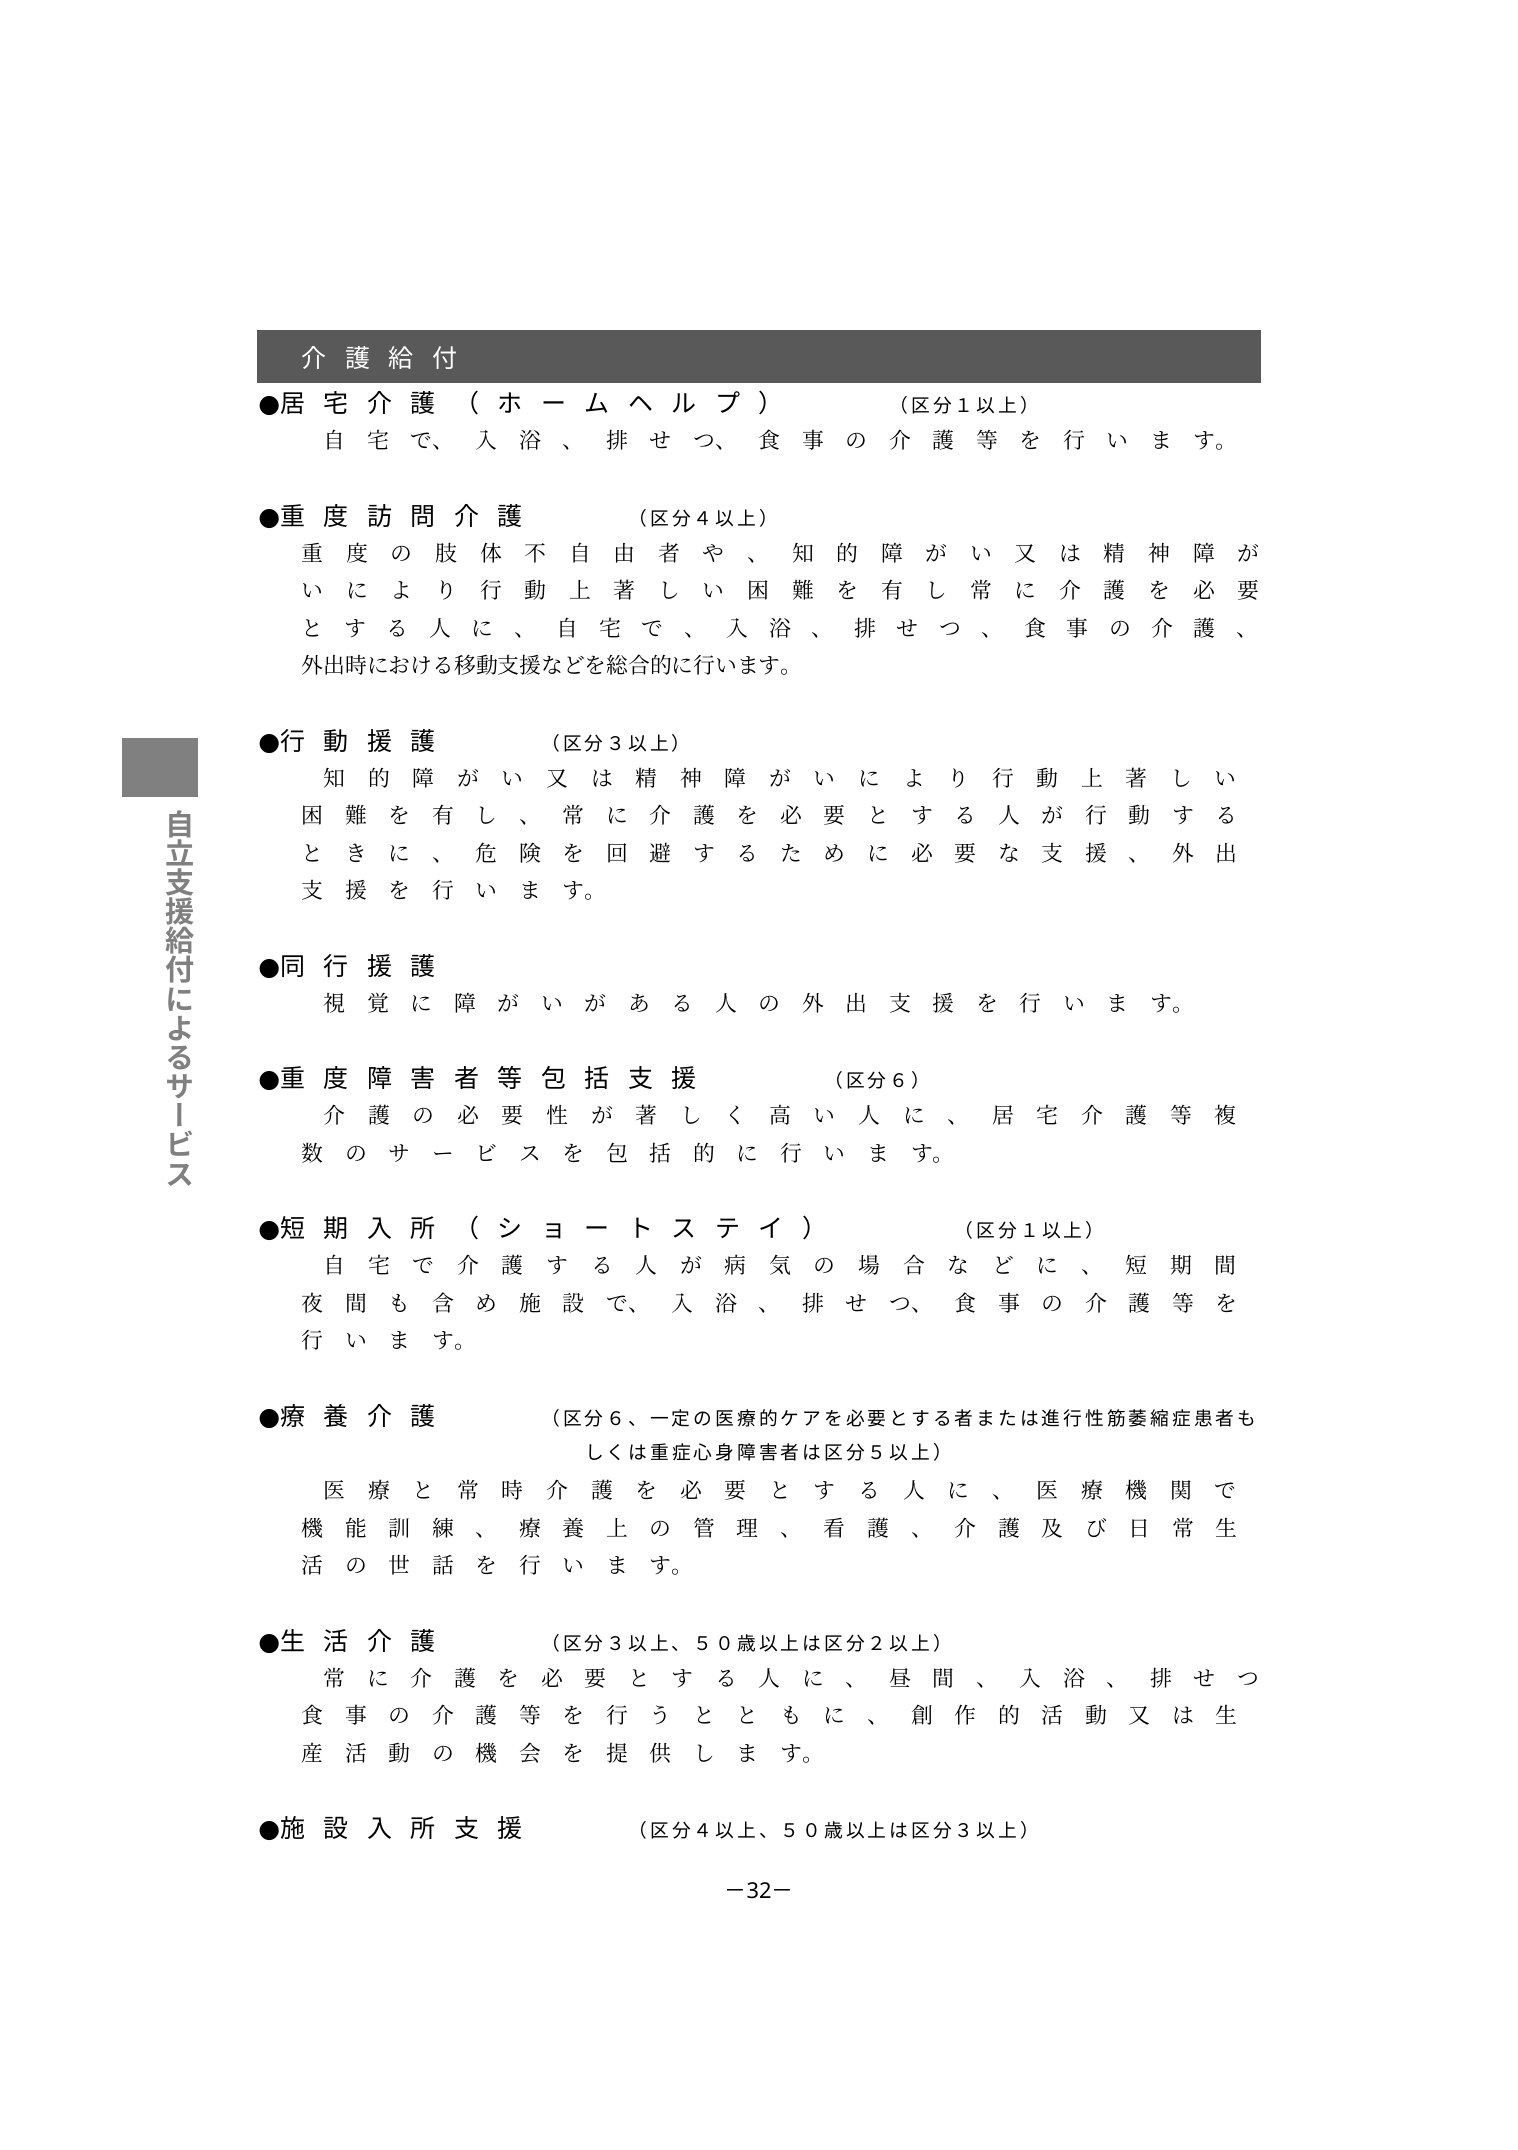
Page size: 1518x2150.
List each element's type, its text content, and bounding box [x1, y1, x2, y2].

text 介護の必要性が著しく高い人に、居宅介護等複数のサービスを包括的に行います。 [280, 1095, 1259, 1170]
text 視覚に障がいがある人の外出支援を行います。 [280, 983, 1259, 1020]
text ●生活介護 （区分３以上、５０歳以上は区分２以上） [258, 1620, 1259, 1658]
text ●重度訪問介護 （区分４以上） [258, 495, 1259, 533]
text 重度の肢体不自由者や、知的障がい又は精神障がいにより行動上著しい困難を有し常に介護を必要とする人に、自宅で、入浴、排せつ、食事の介護、外出時における移動支援などを総合的に行います。 [280, 533, 1259, 683]
text ●重度障害者等包括支援 （区分６） [258, 1058, 1259, 1095]
text 自宅で介護する人が病気の場合などに、短期間、夜間も含め施設で、入浴、排せつ、食事の介護等を行います。 [280, 1245, 1259, 1358]
text ●施設入所支援 （区分４以上、５０歳以上は区分３以上） [258, 1808, 1259, 1845]
text ●行動援護 （区分３以上） [258, 720, 1259, 758]
table_header 介護給付 [257, 330, 1261, 383]
text ●療養介護 （区分６、一定の医療的ケアを必要とする者または進行性筋萎縮症患者もしくは重症心身障害者は区分５以上） [258, 1395, 1259, 1470]
text 常に介護を必要とする人に、昼間、入浴、排せつ、食事の介護等を行うとともに、創作的活動又は生産活動の機会を提供します。 [280, 1658, 1259, 1770]
text ●居宅介護（ホームヘルプ） （区分１以上） [258, 383, 1259, 420]
text ●短期入所（ショートステイ） （区分１以上） [258, 1208, 1259, 1245]
text 医療と常時介護を必要とする人に、医療機関で機能訓練、療養上の管理、看護、介護及び日常生活の世話を行います。 [280, 1470, 1259, 1583]
text ●同行援護 [258, 945, 1259, 983]
text 知的障がい又は精神障がいにより行動上著しい困難を有し、常に介護を必要とする人が行動するときに、危険を回避するために必要な支援、外出支援を行います。 [280, 758, 1259, 908]
text 自宅で、入浴、排せつ、食事の介護等を行います。 [280, 420, 1259, 458]
